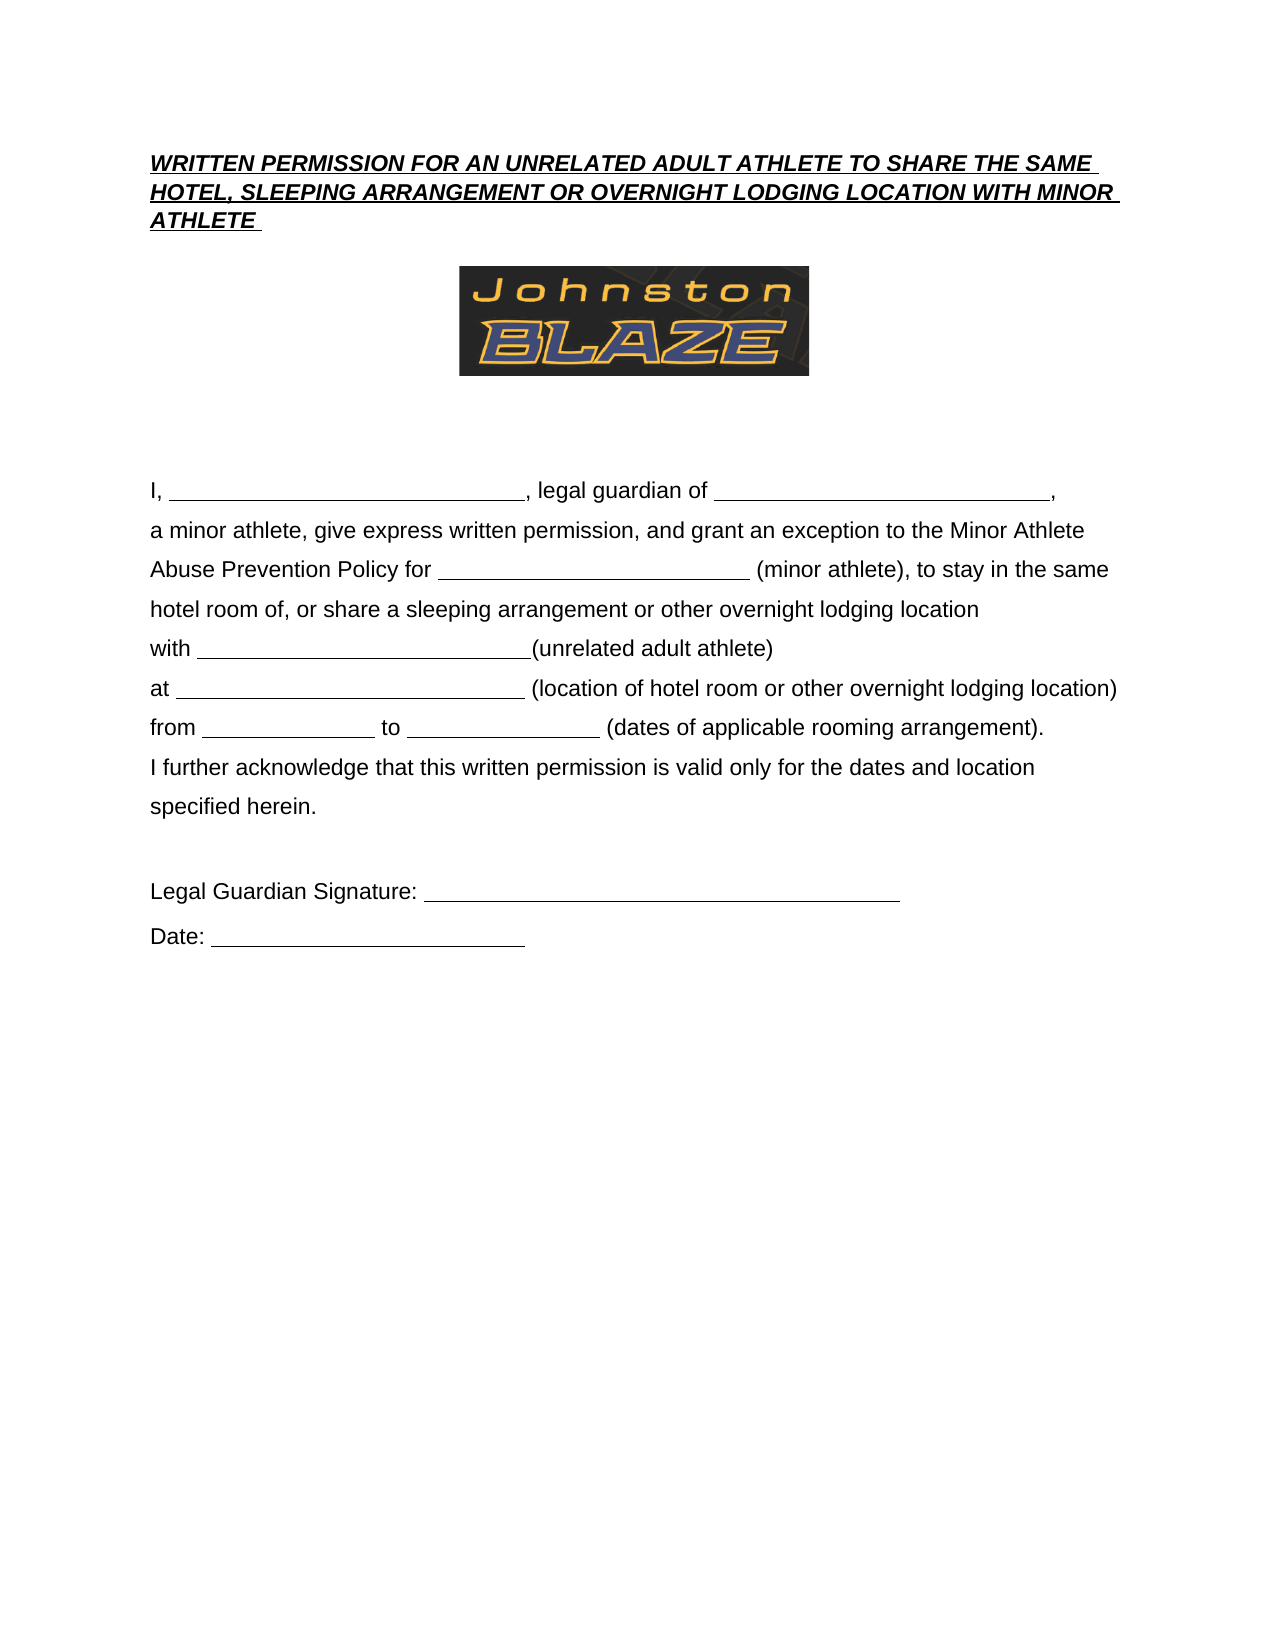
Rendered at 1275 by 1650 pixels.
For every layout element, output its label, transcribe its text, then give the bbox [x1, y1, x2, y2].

text at (location of hotel room or other overnight lodging location) from to (dates of applicable rooming arrangement). I further acknowledge that this written permission is valid only for the dates and location specified herein. [150, 675, 1125, 820]
text Date: [150, 923, 1125, 949]
text with (unrelated adult athlete) [150, 635, 1125, 662]
text WRITTEN PERMISSION FOR AN UNRELATED ADULT ATHLETE TO SHARE THE SAME HOTEL, SLEEPING ARRANGEMENT OR OVERNIGHT LODGING LOCATION WITH MINOR ATHLETE [150, 150, 1125, 233]
text Legal Guardian Signature: [150, 878, 1125, 904]
text I, , legal guardian of , a minor athlete, give express written permission, and grant an exception to the Minor Athlete Abuse Prevention Policy for (minor athlete), to stay in the same hotel room of, or share a sleeping arrangement or other overnight lodging location [150, 477, 1125, 622]
picture [459, 266, 810, 376]
